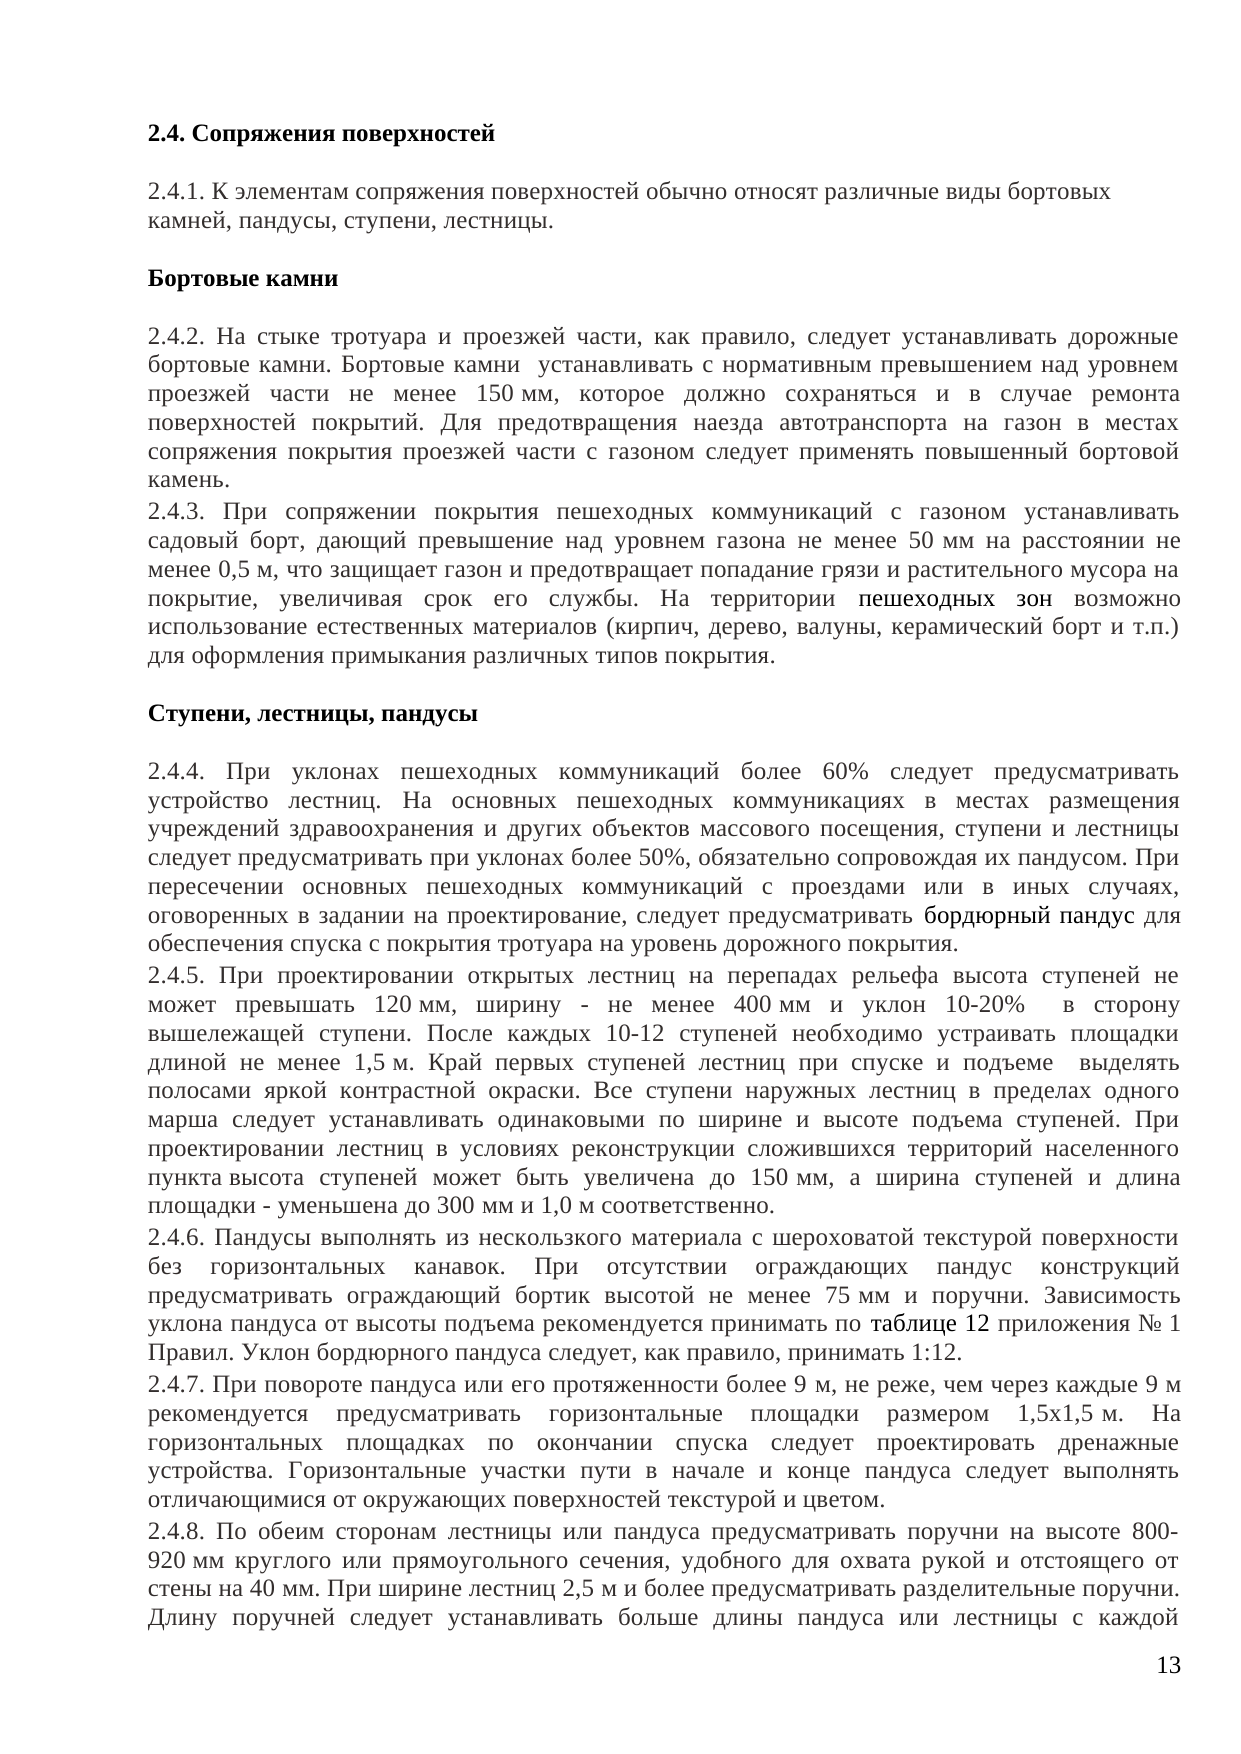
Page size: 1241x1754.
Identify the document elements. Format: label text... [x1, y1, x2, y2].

text 2.4.6. Пандусы выполнять из нескользкого материала с шероховатой текстурой поверхности без горизонтальных канавок. При отсутствии ограждающих пандус конструкций предусматривать ограждающий бортик высотой не менее и поручни. Зависимость уклона пандуса от высоты подъема рекомендуется принимать по таблице 12 приложения № 1 Правил. Уклон бордюрного пандуса следует, как правило, принимать 1:12. [148, 1222, 1181, 1366]
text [148, 1516, 1181, 1631]
text 2.4.1. К элементам сопряжения поверхностей обычно относят различные виды бортовых камней, пандусы, ступени, лестницы. [148, 176, 1181, 234]
text 2.4.3. При сопряжении покрытия пешеходных коммуникаций с газоном устанавливать садовый борт, дающий превышение над уровнем газона не менее на расстоянии не менее 0,5 м, что защищает газон и предотвращает попадание грязи и растительного мусора на покрытие, увеличивая срок его службы. На территории пешеходных зон возможно использование естественных материалов (кирпич, дерево, валуны, керамический борт и т.п.) для оформления примыкания различных типов покрытия. [148, 496, 1181, 669]
subtitle 2.4. Сопряжения поверхностей [148, 118, 1181, 147]
subtitle Ступени, лестницы, пандусы [148, 698, 1181, 727]
text 2.4.4. При уклонах пешеходных коммуникаций более 60% следует предусматривать устройство лестниц. На основных пешеходных коммуникациях в местах размещения учреждений здравоохранения и других объектов массового посещения, ступени и лестницы следует предусматривать при уклонах более 50%, обязательно сопровождая их пандусом. При пересечении основных пешеходных коммуникаций с проездами или в иных случаях, оговоренных в задании на проектирование, следует предусматривать бордюрный пандус для обеспечения спуска с покрытия тротуара на уровень дорожного покрытия. [148, 756, 1181, 957]
text 2.4.5. При проектировании открытых лестниц на перепадах рельефа высота ступеней не может превышать , ширину - не менее и уклон 10-20% в сторону вышележащей ступени. После каждых 10-12 ступеней необходимо устраивать площадки длиной не менее 1,5 м. Край первых ступеней лестниц при спуске и подъеме выделять полосами яркой контрастной окраски. Все ступени наружных лестниц в пределах одного марша следует устанавливать одинаковыми по ширине и высоте подъема ступеней. При проектировании лестниц в условиях реконструкции сложившихся территорий населенного пункта высота ступеней может быть увеличена до , а ширина ступеней и длина площадки - уменьшена до и 1,0 м соответственно. [148, 960, 1181, 1219]
subtitle Бортовые камни [148, 263, 1181, 292]
text 2.4.7. При повороте пандуса или его протяженности более , не реже, чем через каждые рекомендуется предусматривать горизонтальные площадки размером 1,5x1,5 м. На горизонтальных площадках по окончании спуска следует проектировать дренажные устройства. Горизонтальные участки пути в начале и конце пандуса следует выполнять отличающимися от окружающих поверхностей текстурой и цветом. [148, 1369, 1181, 1513]
text 2.4.2. На стыке тротуара и проезжей части, как правило, следует устанавливать дорожные бортовые камни. Бортовые камни устанавливать с нормативным превышением над уровнем проезжей части не менее , которое должно сохраняться и в случае ремонта поверхностей покрытий. Для предотвращения наезда автотранспорта на газон в местах сопряжения покрытия проезжей части с газоном следует применять повышенный бортовой камень. [148, 321, 1181, 493]
